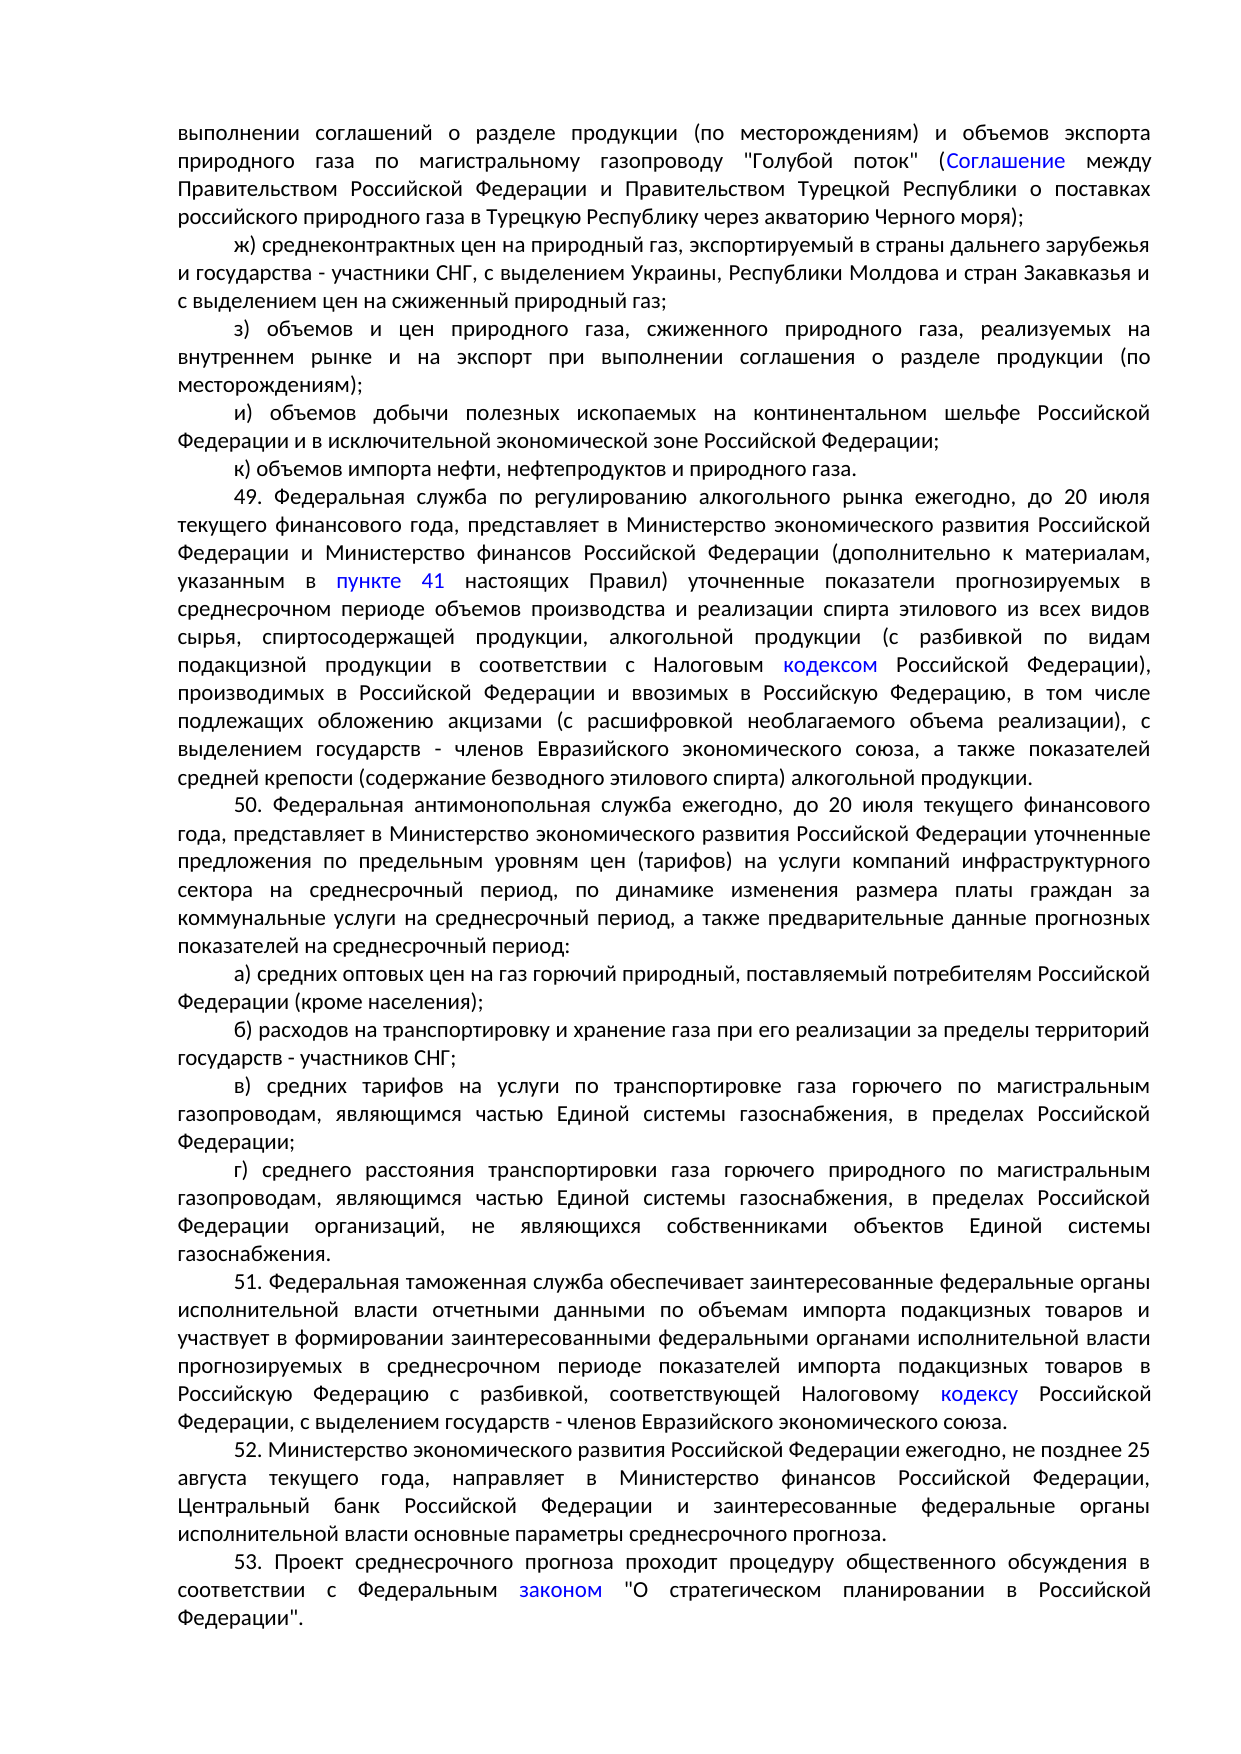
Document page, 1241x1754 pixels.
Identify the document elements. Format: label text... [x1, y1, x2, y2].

text 51. Федеральная таможенная служба обеспечивает заинтересованные федеральные органы исполнительной власти отчетными данными по объемам импорта подакцизных товаров и участвует в формировании заинтересованными федеральными органами исполнительной власти прогнозируемых в среднесрочном периоде показателей импорта подакцизных товаров в Российскую Федерацию с разбивкой, соответствующей Налоговому кодексу Российской Федерации, с выделением государств - членов Евразийского экономического союза. [177, 1267, 1152, 1435]
text в) средних тарифов на услуги по транспортировке газа горючего по магистральным газопроводам, являющимся частью Единой системы газоснабжения, в пределах Российской Федерации; [177, 1071, 1152, 1155]
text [177, 118, 1152, 230]
text 52. Министерство экономического развития Российской Федерации ежегодно, не позднее 25 августа текущего года, направляет в Министерство финансов Российской Федерации, Центральный банк Российской Федерации и заинтересованные федеральные органы исполнительной власти основные параметры среднесрочного прогноза. [177, 1435, 1152, 1547]
text 49. Федеральная служба по регулированию алкогольного рынка ежегодно, до 20 июля текущего финансового года, представляет в Министерство экономического развития Российской Федерации и Министерство финансов Российской Федерации (дополнительно к материалам, указанным в пункте 41 настоящих Правил) уточненные показатели прогнозируемых в среднесрочном периоде объемов производства и реализации спирта этилового из всех видов сырья, спиртосодержащей продукции, алкогольной продукции (с разбивкой по видам подакцизной продукции в соответствии с Налоговым кодексом Российской Федерации), производимых в Российской Федерации и ввозимых в Российскую Федерацию, в том числе подлежащих обложению акцизами (с расшифровкой необлагаемого объема реализации), с выделением государств - членов Евразийского экономического союза, а также показателей средней крепости (содержание безводного этилового спирта) алкогольной продукции. [177, 482, 1152, 791]
text 53. Проект среднесрочного прогноза проходит процедуру общественного обсуждения в соответствии с Федеральным законом "О стратегическом планировании в Российской Федерации". [177, 1547, 1152, 1631]
text 50. Федеральная антимонопольная служба ежегодно, до 20 июля текущего финансового года, представляет в Министерство экономического развития Российской Федерации уточненные предложения по предельным уровням цен (тарифов) на услуги компаний инфраструктурного сектора на среднесрочный период, по динамике изменения размера платы граждан за коммунальные услуги на среднесрочный период, а также предварительные данные прогнозных показателей на среднесрочный период: [177, 791, 1152, 959]
text а) средних оптовых цен на газ горючий природный, поставляемый потребителям Российской Федерации (кроме населения); [177, 959, 1152, 1015]
text з) объемов и цен природного газа, сжиженного природного газа, реализуемых на внутреннем рынке и на экспорт при выполнении соглашения о разделе продукции (по месторождениям); [177, 314, 1152, 398]
text б) расходов на транспортировку и хранение газа при его реализации за пределы территорий государств - участников СНГ; [177, 1015, 1152, 1071]
text и) объемов добычи полезных ископаемых на континентальном шельфе Российской Федерации и в исключительной экономической зоне Российской Федерации; [177, 398, 1152, 454]
text г) среднего расстояния транспортировки газа горючего природного по магистральным газопроводам, являющимся частью Единой системы газоснабжения, в пределах Российской Федерации организаций, не являющихся собственниками объектов Единой системы газоснабжения. [177, 1155, 1152, 1267]
text к) объемов импорта нефти, нефтепродуктов и природного газа. [177, 454, 1152, 482]
text ж) среднеконтрактных цен на природный газ, экспортируемый в страны дальнего зарубежья и государства - участники СНГ, с выделением Украины, Республики Молдова и стран Закавказья и с выделением цен на сжиженный природный газ; [177, 230, 1152, 314]
